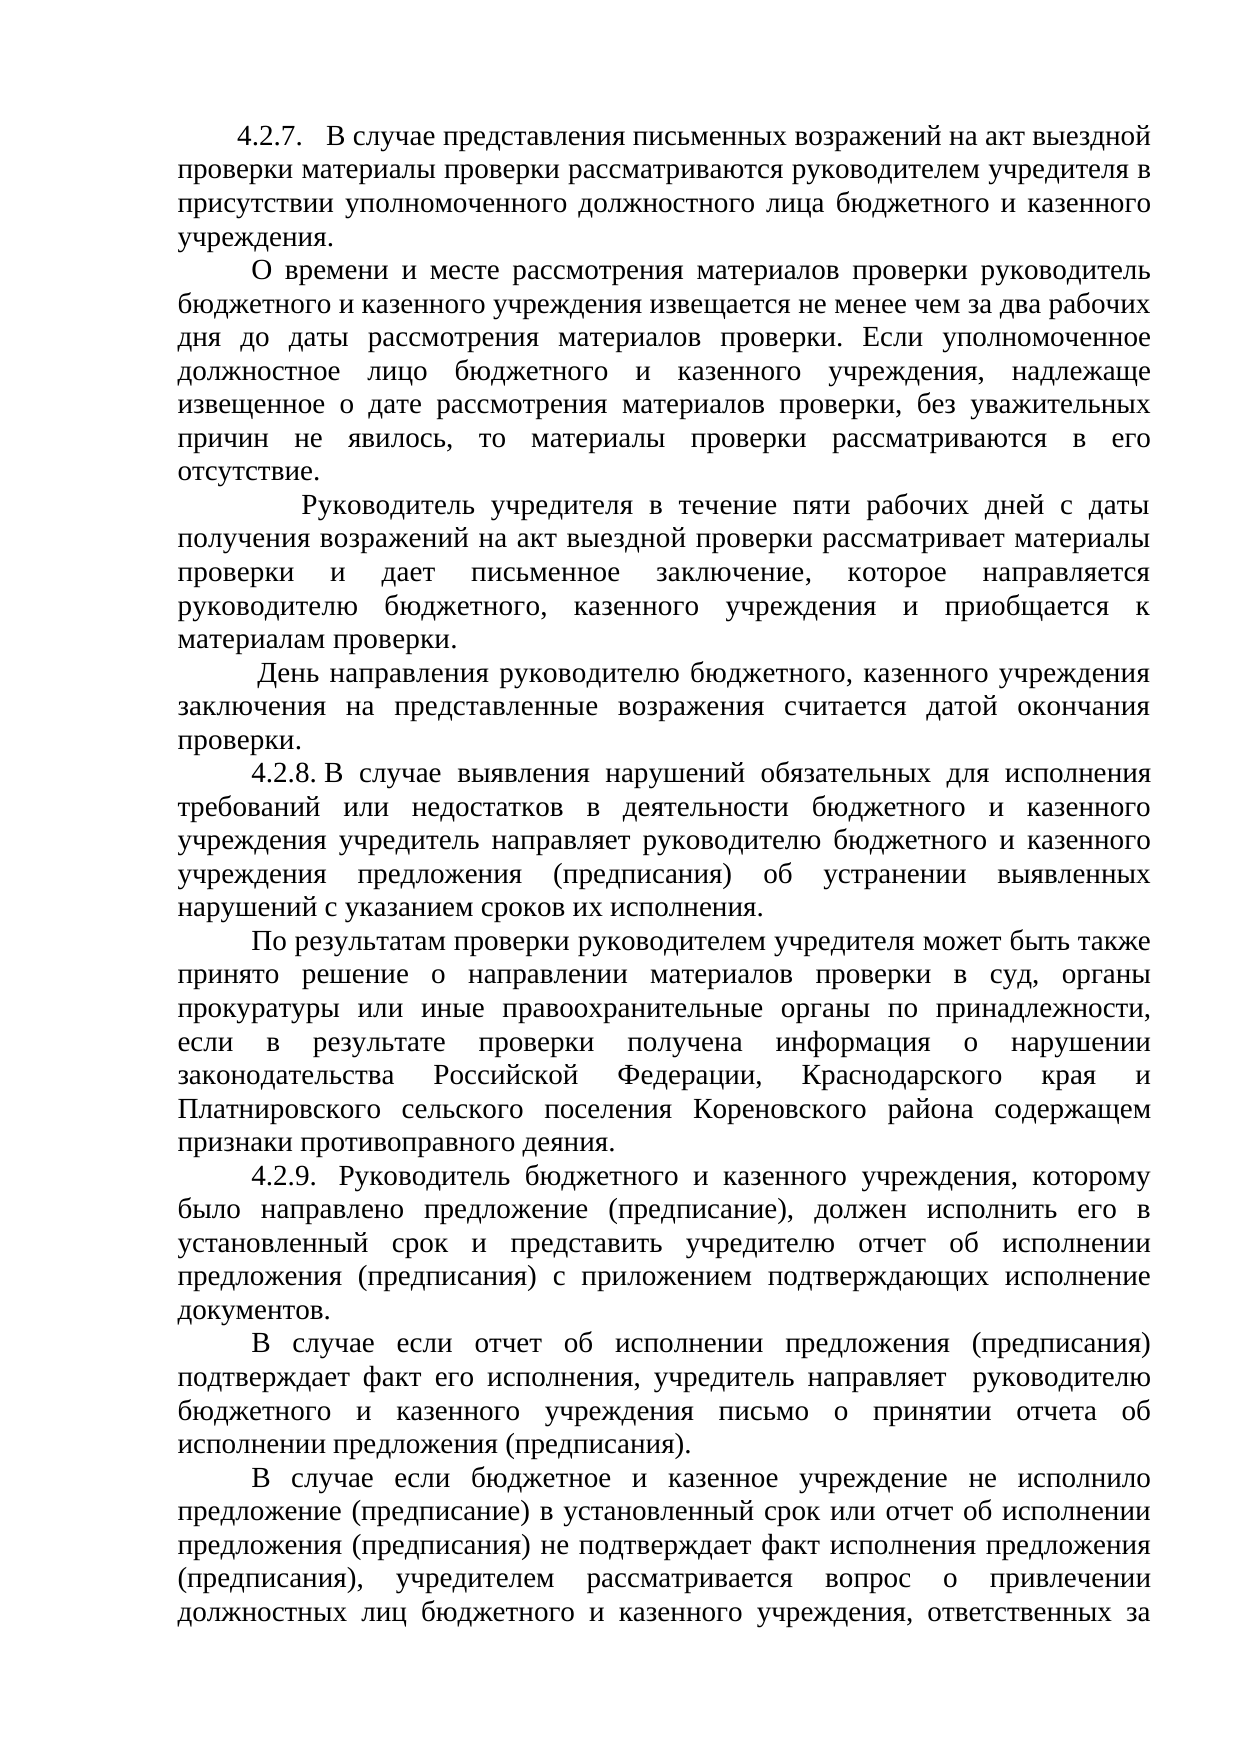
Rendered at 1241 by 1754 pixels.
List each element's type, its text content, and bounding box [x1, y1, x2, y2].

text 4.2.8. В случае выявления нарушений обязательных для исполнения требований или недостатков в деятельности бюджетного и казенного учреждения учредитель направляет руководителю бюджетного и казенного учреждения предложения (предписания) об устранении выявленных нарушений с указанием сроков их исполнения. [177, 755, 1152, 923]
text Руководитель учредителя в течение пяти рабочих дней с даты получения возражений на акт выездной проверки рассматривает материалы проверки и дает письменное заключение, которое направляется руководителю бюджетного, казенного учреждения и приобщается к материалам проверки. [177, 487, 1152, 655]
text День направления руководителю бюджетного, казенного учреждения заключения на представленные возражения считается датой окончания проверки. [177, 655, 1152, 755]
text 4.2.7. В случае представления письменных возражений на акт выездной проверки материалы проверки рассматриваются руководителем учредителя в присутствии уполномоченного должностного лица бюджетного и казенного учреждения. [177, 118, 1152, 252]
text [177, 1460, 1152, 1627]
text В случае если отчет об исполнении предложения (предписания) подтверждает факт его исполнения, учредитель направляет руководителю бюджетного и казенного учреждения письмо о принятии отчета об исполнении предложения (предписания). [177, 1326, 1152, 1460]
text 4.2.9. Руководитель бюджетного и казенного учреждения, которому было направлено предложение (предписание), должен исполнить его в установленный срок и представить учредителю отчет об исполнении предложения (предписания) с приложением подтверждающих исполнение документов. [177, 1158, 1152, 1326]
text О времени и месте рассмотрения материалов проверки руководитель бюджетного и казенного учреждения извещается не менее чем за два рабочих дня до даты рассмотрения материалов проверки. Если уполномоченное должностное лицо бюджетного и казенного учреждения, надлежаще извещенное о дате рассмотрения материалов проверки, без уважительных причин не явилось, то материалы проверки рассматриваются в его отсутствие. [177, 252, 1152, 487]
text По результатам проверки руководителем учредителя может быть также принято решение о направлении материалов проверки в суд, органы прокуратуры или иные правоохранительные органы по принадлежности, если в результате проверки получена информация о нарушении законодательства Российской Федерации, Краснодарского края и Платнировского сельского поселения Кореновского района содержащем признаки противоправного деяния. [177, 923, 1152, 1158]
